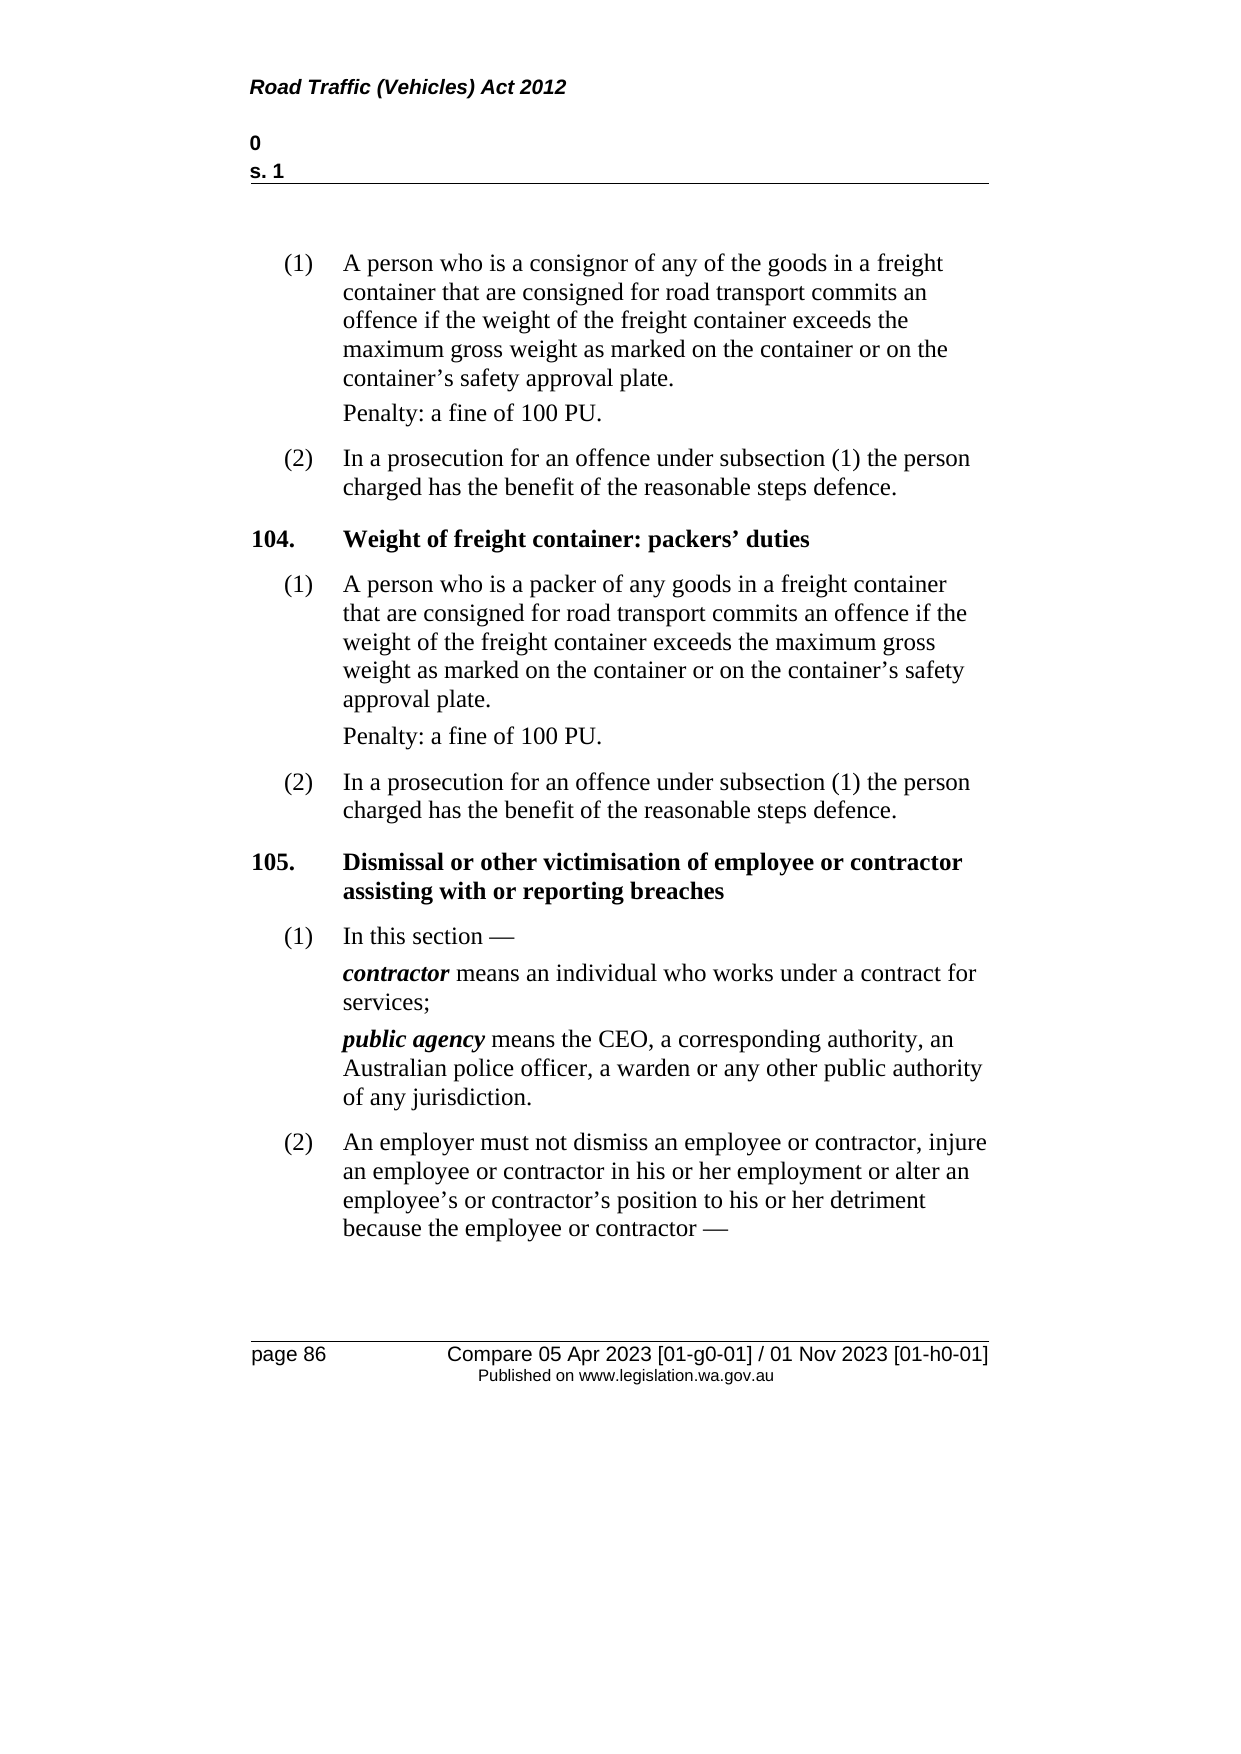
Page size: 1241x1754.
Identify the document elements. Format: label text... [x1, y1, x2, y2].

subtitle 104. Weight of freight container: packers’ duties [251, 524, 989, 553]
text (2) In a prosecution for an offence under subsection (1) the person charged has the benefit of the reasonable steps defence. [251, 767, 989, 824]
text contractor means an individual who works under a contract for services; [251, 958, 989, 1016]
text (1) A person who is a packer of any goods in a freight container that are consigned for road transport commits an offence if the weight of the freight container exceeds the maximum gross weight as marked on the container or on the container’s safety approval plate. [251, 569, 989, 713]
text (2) An employer must not dismiss an employee or contractor, injure an employee or contractor in his or her employment or alter an employee’s or contractor’s position to his or her detriment because the employee or contractor — [251, 1127, 989, 1242]
text (2) In a prosecution for an offence under subsection (1) the person charged has the benefit of the reasonable steps defence. [251, 443, 989, 501]
text Penalty: a fine of 100 PU. [251, 398, 989, 427]
text (1) In this section — [251, 921, 989, 950]
text Penalty: a fine of 100 PU. [251, 721, 989, 750]
subtitle 105. Dismissal or other victimisation of employee or contractor assisting with or reporting breaches [251, 847, 989, 905]
text public agency means the CEO, a corresponding authority, an Australian police officer, a warden or any other public authority of any jurisdiction. [251, 1024, 989, 1111]
text (1) A person who is a consignor of any of the goods in a freight container that are consigned for road transport commits an offence if the weight of the freight container exceeds the maximum gross weight as marked on the container or on the container’s safety approval plate. [251, 248, 989, 392]
